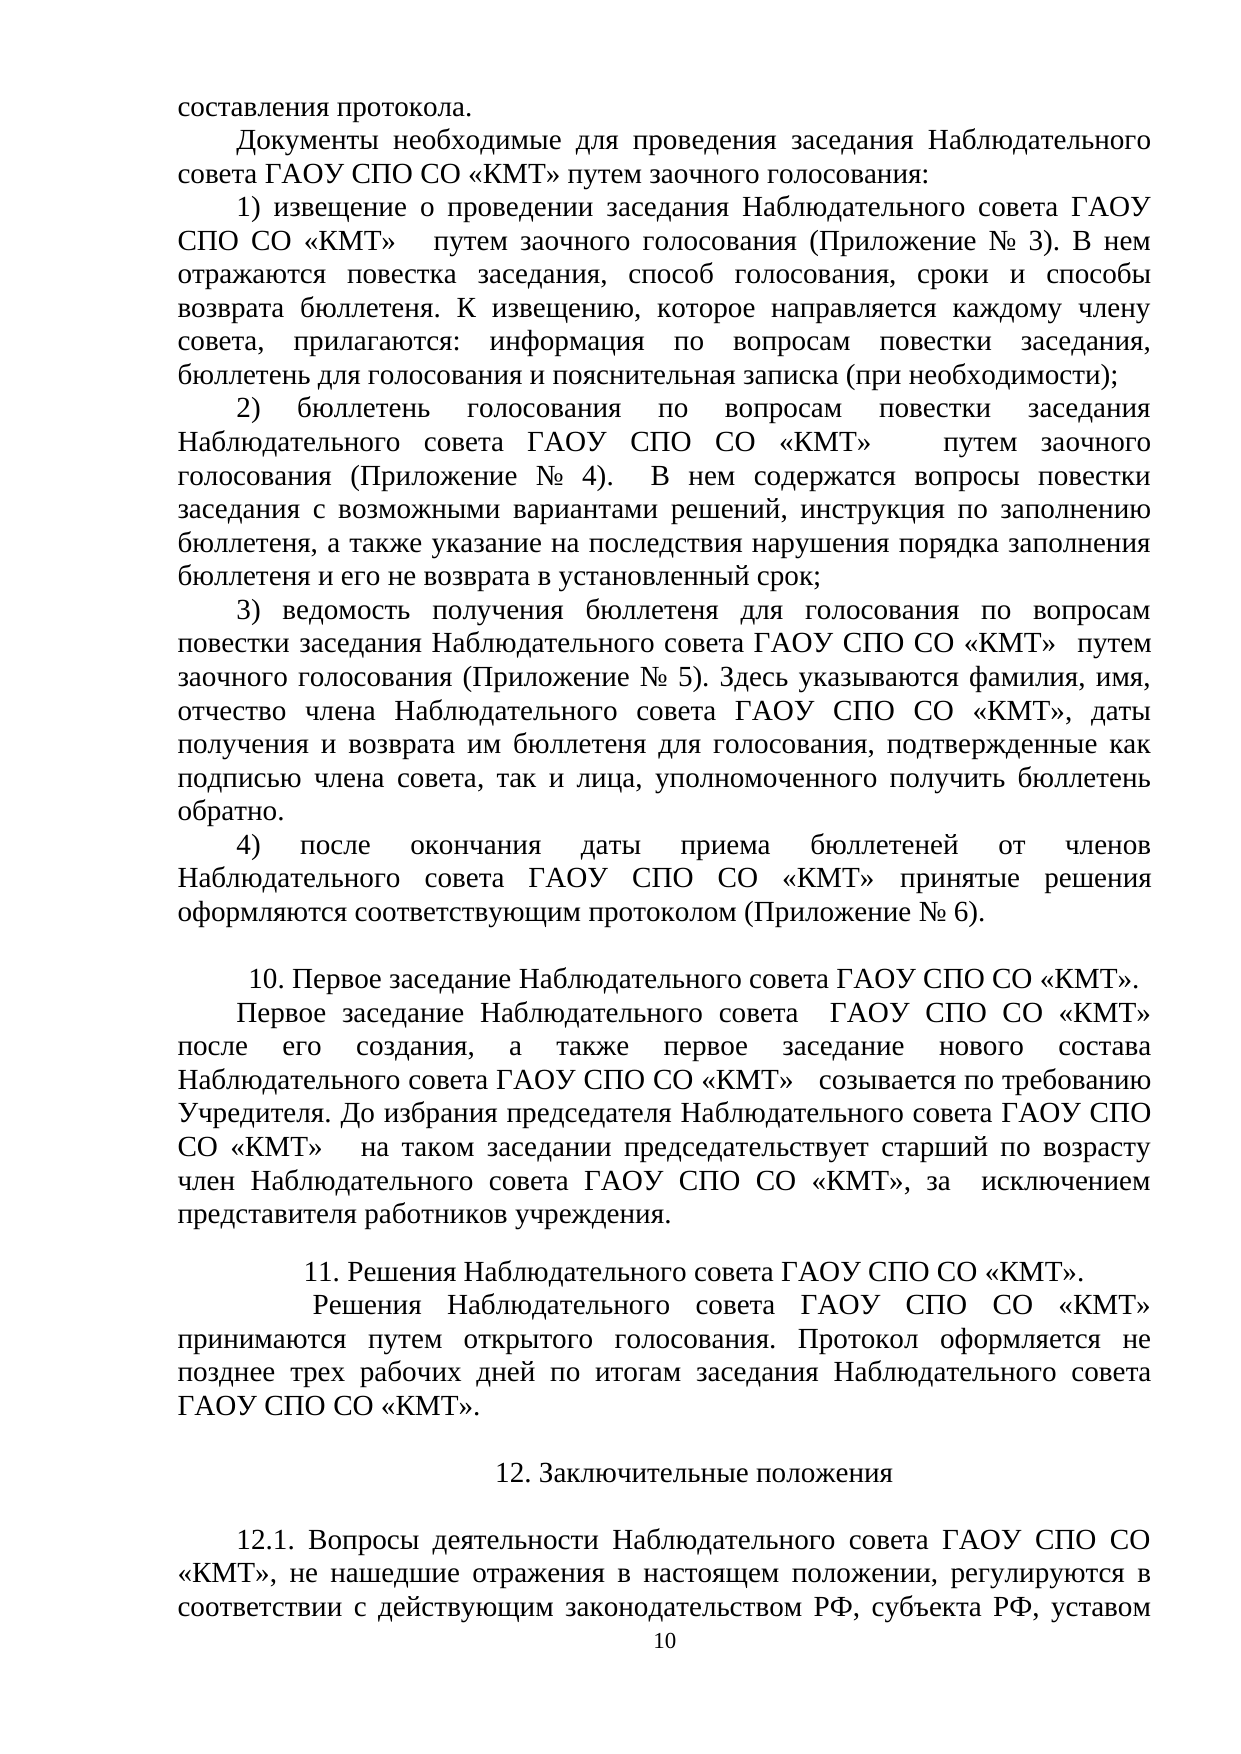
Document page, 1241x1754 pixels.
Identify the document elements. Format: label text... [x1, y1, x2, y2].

text Документы необходимые для проведения заседания Наблюдательного совета ГАОУ СПО СО «КМТ» путем заочного голосования: [177, 122, 1152, 189]
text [177, 1522, 1152, 1623]
text Первое заседание Наблюдательного совета ГАОУ СПО СО «КМТ» после его создания, а также первое заседание нового состава Наблюдательного совета ГАОУ СПО СО «КМТ» созывается по требованию Учредителя. До избрания председателя Наблюдательного совета ГАОУ СПО СО «КМТ» на таком заседании председательствует старший по возрасту член Наблюдательного совета ГАОУ СПО СО «КМТ», за исключением представителя работников учреждения. [177, 995, 1152, 1230]
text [177, 89, 1152, 122]
text 2) бюллетень голосования по вопросам повестки заседания Наблюдательного совета ГАОУ СПО СО «КМТ» путем заочного голосования (Приложение № 4). В нем содержатся вопросы повестки заседания с возможными вариантами решений, инструкция по заполнению бюллетеня, а также указание на последствия нарушения порядка заполнения бюллетеня и его не возврата в установленный срок; [177, 391, 1152, 592]
text 4) после окончания даты приема бюллетеней от членов Наблюдательного совета ГАОУ СПО СО «КМТ» принятые решения оформляются соответствующим протоколом (Приложение № 6). [177, 827, 1152, 928]
text 12. Заключительные положения [177, 1455, 1152, 1488]
text 3) ведомость получения бюллетеня для голосования по вопросам повестки заседания Наблюдательного совета ГАОУ СПО СО «КМТ» путем заочного голосования (Приложение № 5). Здесь указываются фамилия, имя, отчество члена Наблюдательного совета ГАОУ СПО СО «КМТ», даты получения и возврата им бюллетеня для голосования, подтвержденные как подписью члена совета, так и лица, уполномоченного получить бюллетень обратно. [177, 592, 1152, 827]
text 10. Первое заседание Наблюдательного совета ГАОУ СПО СО «КМТ». [177, 961, 1152, 995]
text Решения Наблюдательного совета ГАОУ СПО СО «КМТ» принимаются путем открытого голосования. Протокол оформляется не позднее трех рабочих дней по итогам заседания Наблюдательного совета ГАОУ СПО СО «КМТ». [177, 1287, 1152, 1421]
text 11. Решения Наблюдательного совета ГАОУ СПО СО «КМТ». [177, 1254, 1152, 1287]
text 1) извещение о проведении заседания Наблюдательного совета ГАОУ СПО СО «КМТ» путем заочного голосования (Приложение № 3). В нем отражаются повестка заседания, способ голосования, сроки и способы возврата бюллетеня. К извещению, которое направляется каждому члену совета, прилагаются: информация по вопросам повестки заседания, бюллетень для голосования и пояснительная записка (при необходимости); [177, 189, 1152, 391]
